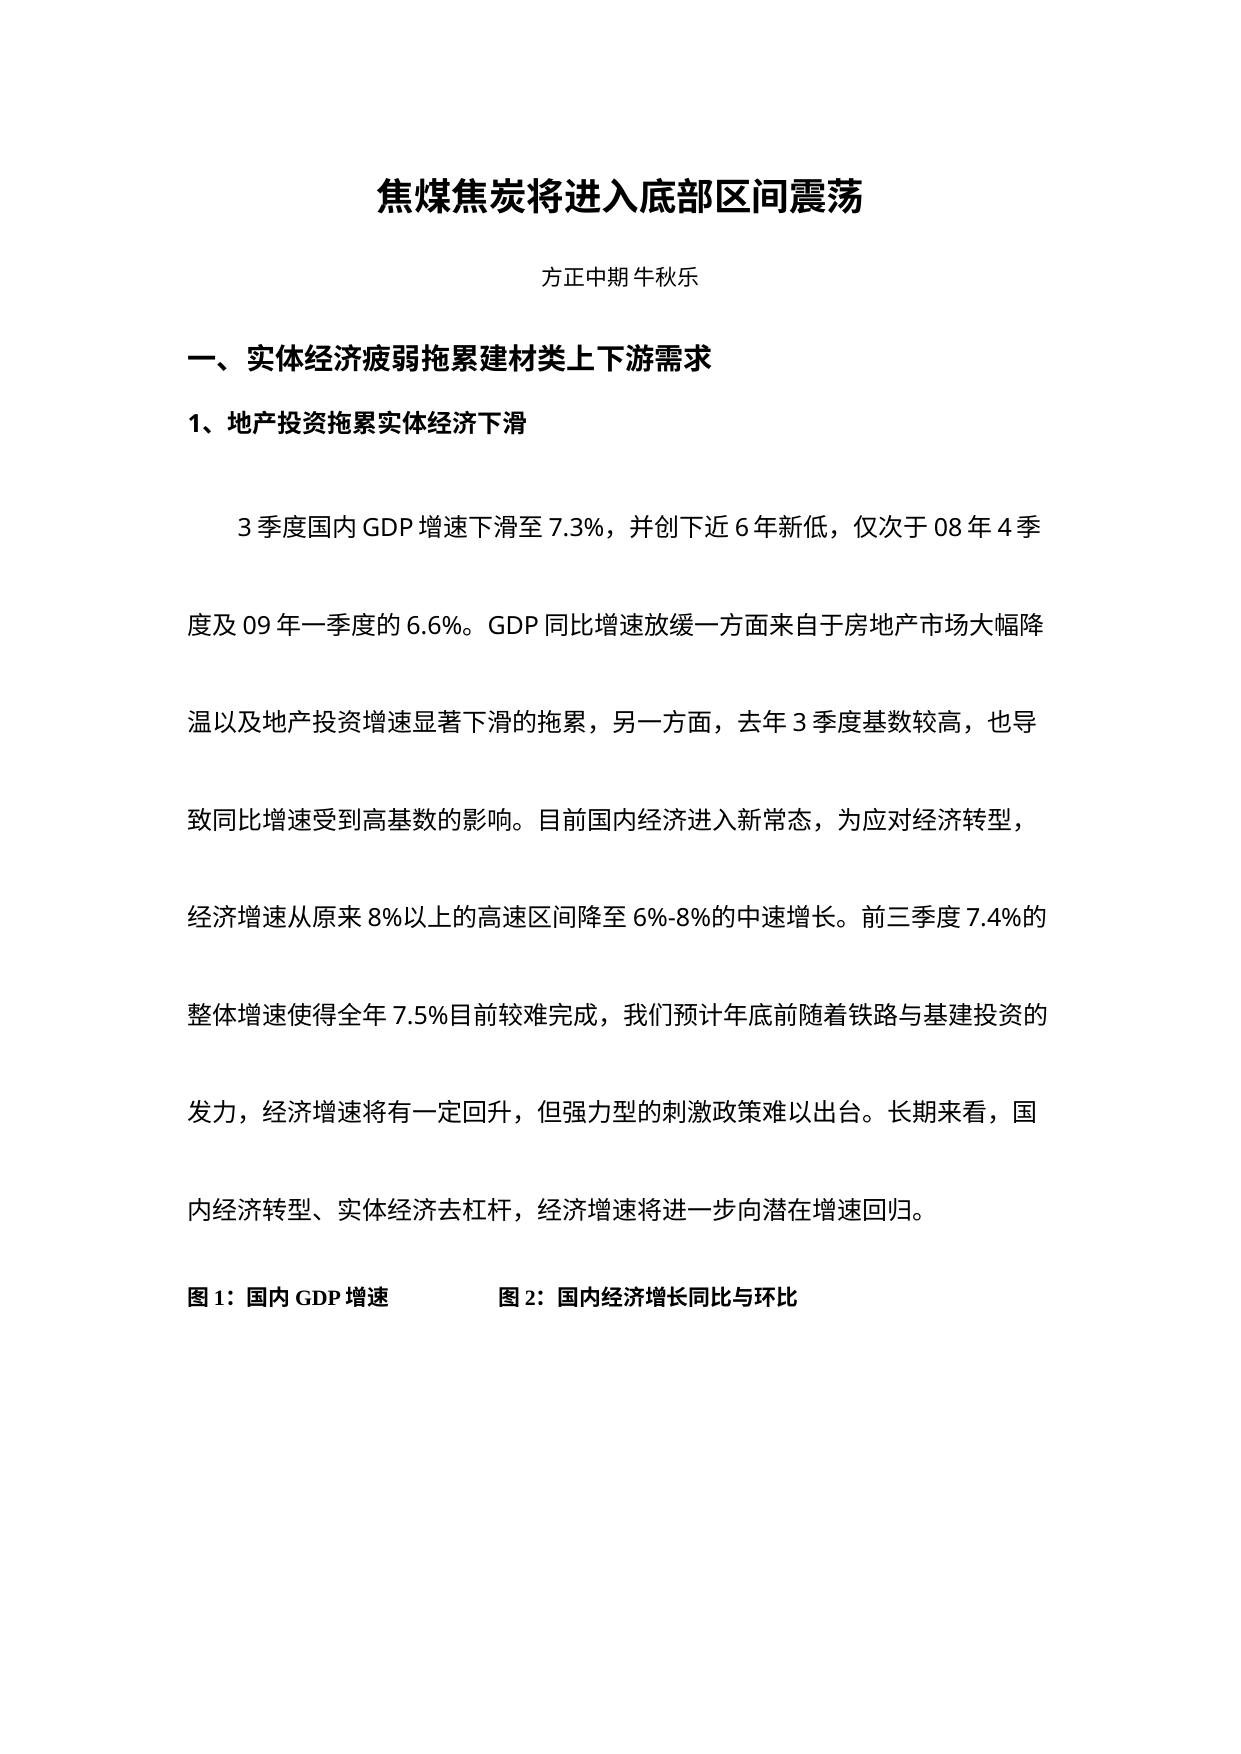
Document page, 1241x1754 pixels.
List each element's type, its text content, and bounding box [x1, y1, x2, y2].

text 一、实体经济疲弱拖累建材类上下游需求 [187, 324, 1053, 389]
text 图1：国内GDP增速 图2：国内经济增长同比与环比 [187, 1280, 1053, 1312]
text 焦煤焦炭将进入底部区间震荡 [187, 162, 1053, 227]
text 1、地产投资拖累实体经济下滑 [187, 389, 1053, 454]
text 3季度国内GDP增速下滑至7.3%，并创下近6年新低，仅次于08年4季度及09年一季度的6.6%。GDP同比增速放缓一方面来自于房地产市场大幅降温以及地产投资增速显著下滑的拖累，另一方面，去年3季度基数较高，也导致同比增速受到高基数的影响。目前国内经济进入新常态，为应对经济转型，经济增速从原来8%以上的高速区间降至6%-8%的中速增长。前三季度7.4%的整体增速使得全年7.5%目前较难完成，我们预计年底前随着铁路与基建投资的发力，经济增速将有一定回升，但强力型的刺激政策难以出台。长期来看，国内经济转型、实体经济去杠杆，经济增速将进一步向潜在增速回归。 [187, 493, 1053, 1241]
text 方正中期 牛秋乐 [187, 259, 1053, 292]
